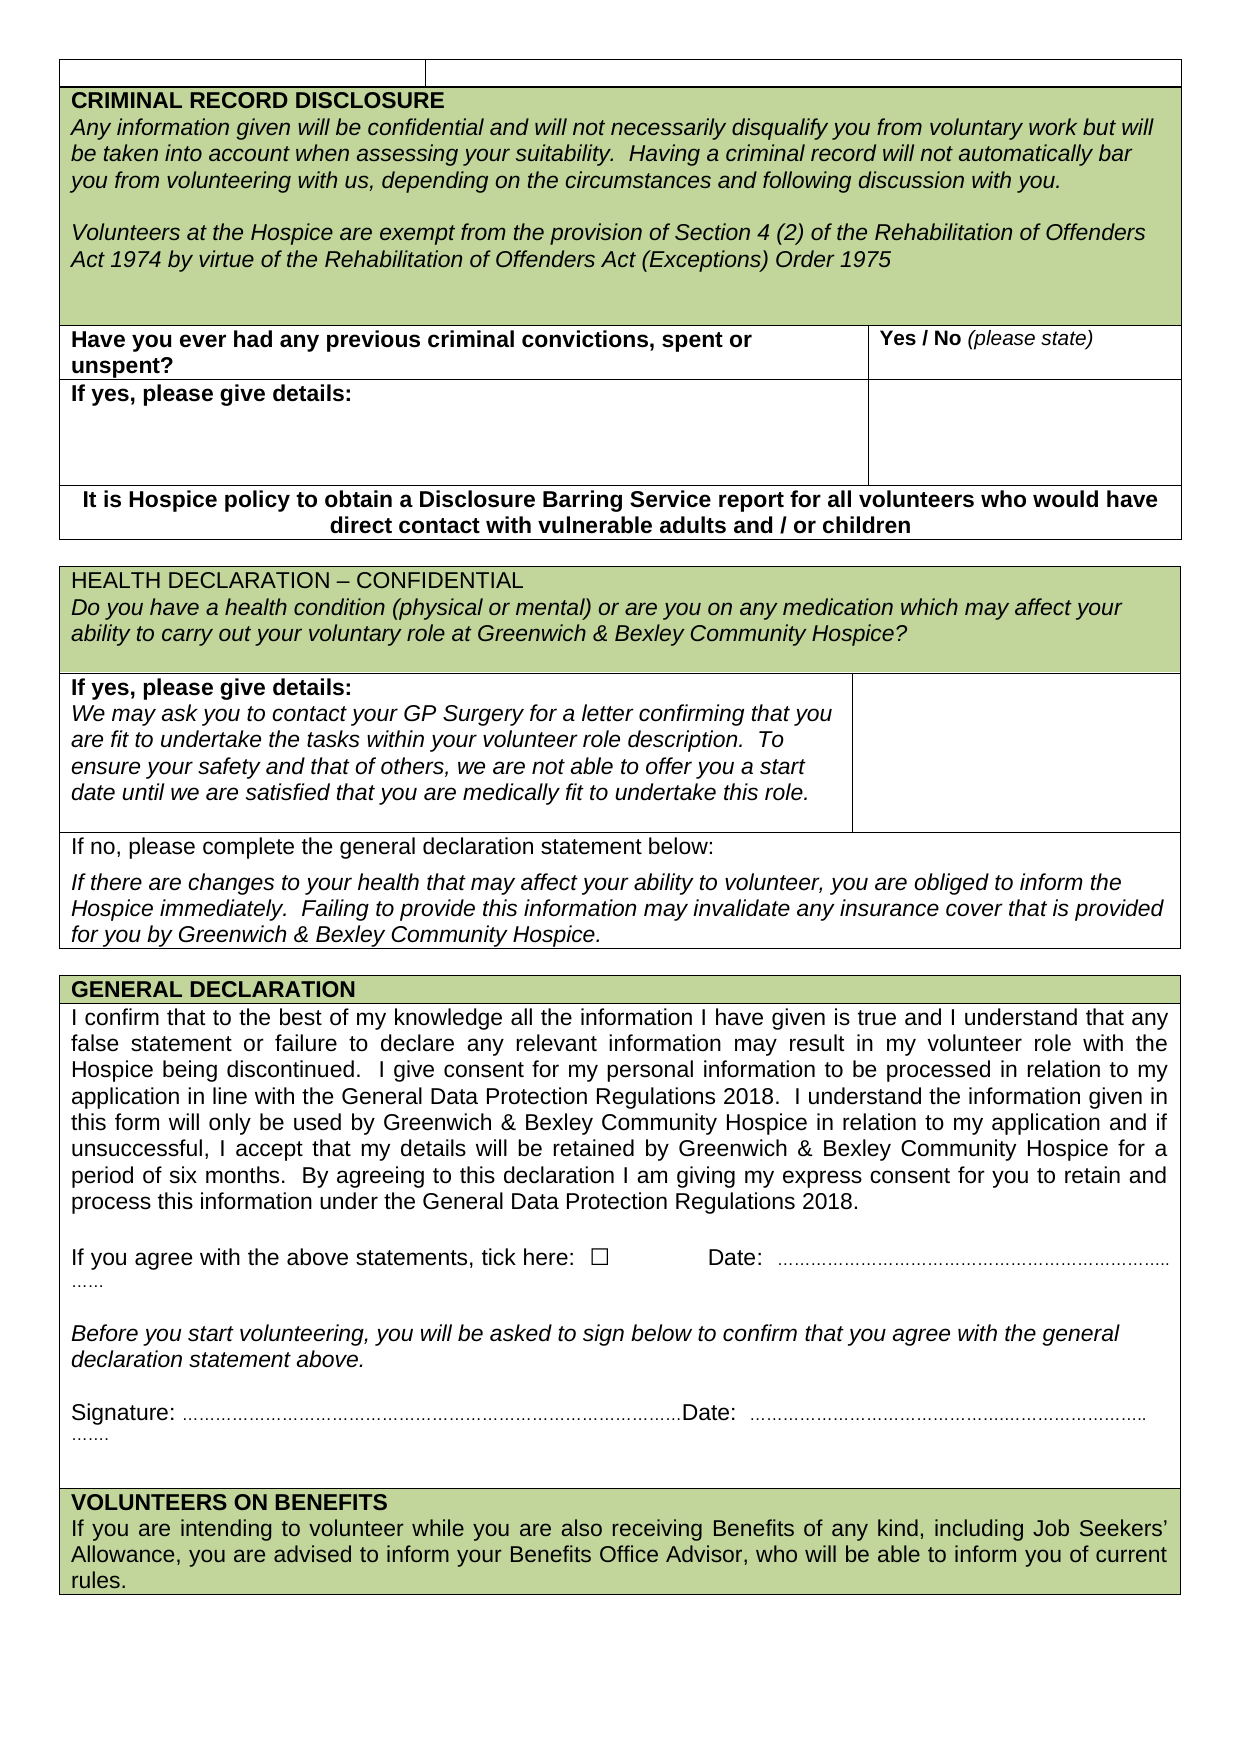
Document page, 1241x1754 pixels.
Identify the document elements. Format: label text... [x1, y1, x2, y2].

table_header HEALTH DECLARATION – CONFIDENTIAL Do you have a health condition (physical or mental) or are you on any medication which may affect your ability to carry out your voluntary role at Greenwich & Bexley Community Hospice? [60, 567, 1180, 672]
table_cell If yes, please give details: We may ask you to contact your GP Surgery for a letter confirming that you are fit to undertake the tasks within your volunteer role description. To ensure your safety and that of others, we are not able to offer you a start date until we are satisfied that you are medically fit to undertake this role. [60, 674, 852, 832]
table_cell I confirm that to the best of my knowledge all the information I have given is true and I understand that any false statement or failure to declare any relevant information may result in my volunteer role with the Hospice being discontinued. I give consent for my personal information to be processed in relation to my application in line with the General Data Protection Regulations 2018. I understand the information given in this form will only be used by Greenwich & Bexley Community Hospice in relation to my application and if unsuccessful, I accept that my details will be retained by Greenwich & Bexley Community Hospice for a period of six months. By agreeing to this declaration I am giving my express consent for you to retain and process this information under the General Data Protection Regulations 2018. If you agree with the above statements, tick here: Date: ……………………………………………………………..…… Before you start volunteering, you will be asked to sign below to confirm that you agree with the general declaration statement above. Signature: ………………………………………………………………………………Date: ……………………………………….……………………..……. [60, 1004, 1180, 1487]
table_cell VOLUNTEERS ON BENEFITS If you are intending to volunteer while you are also receiving Benefits of any kind, including Job Seekers’ Allowance, you are advised to inform your Benefits Office Advisor, who will be able to inform you of current rules. [60, 1489, 1180, 1594]
table_cell Yes / No (please state) [869, 326, 1181, 378]
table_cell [60, 60, 425, 86]
table_cell [426, 60, 1181, 86]
table_cell It is Hospice policy to obtain a Disclosure Barring Service report for all volunteers who would have direct contact with vulnerable adults and / or children [60, 486, 1181, 539]
table_cell [853, 674, 1180, 832]
table_header GENERAL DECLARATION [60, 976, 1180, 1003]
table_cell If no, please complete the general declaration statement below: If there are changes to your health that may affect your ability to volunteer, you are obliged to inform the Hospice immediately. Failing to provide this information may invalidate any insurance cover that is provided for you by Greenwich & Bexley Community Hospice. [60, 833, 1180, 948]
table_cell [869, 380, 1181, 485]
table_cell If yes, please give details: [60, 380, 868, 485]
table_cell CRIMINAL RECORD DISCLOSURE Any information given will be confidential and will not necessarily disqualify you from voluntary work but will be taken into account when assessing your suitability. Having a criminal record will not automatically bar you from volunteering with us, depending on the circumstances and following discussion with you. Volunteers at the Hospice are exempt from the provision of Section 4 (2) of the Rehabilitation of Offenders Act 1974 by virtue of the Rehabilitation of Offenders Act (Exceptions) Order 1975 [60, 88, 1181, 325]
table_cell Have you ever had any previous criminal convictions, spent or unspent? [60, 326, 868, 378]
